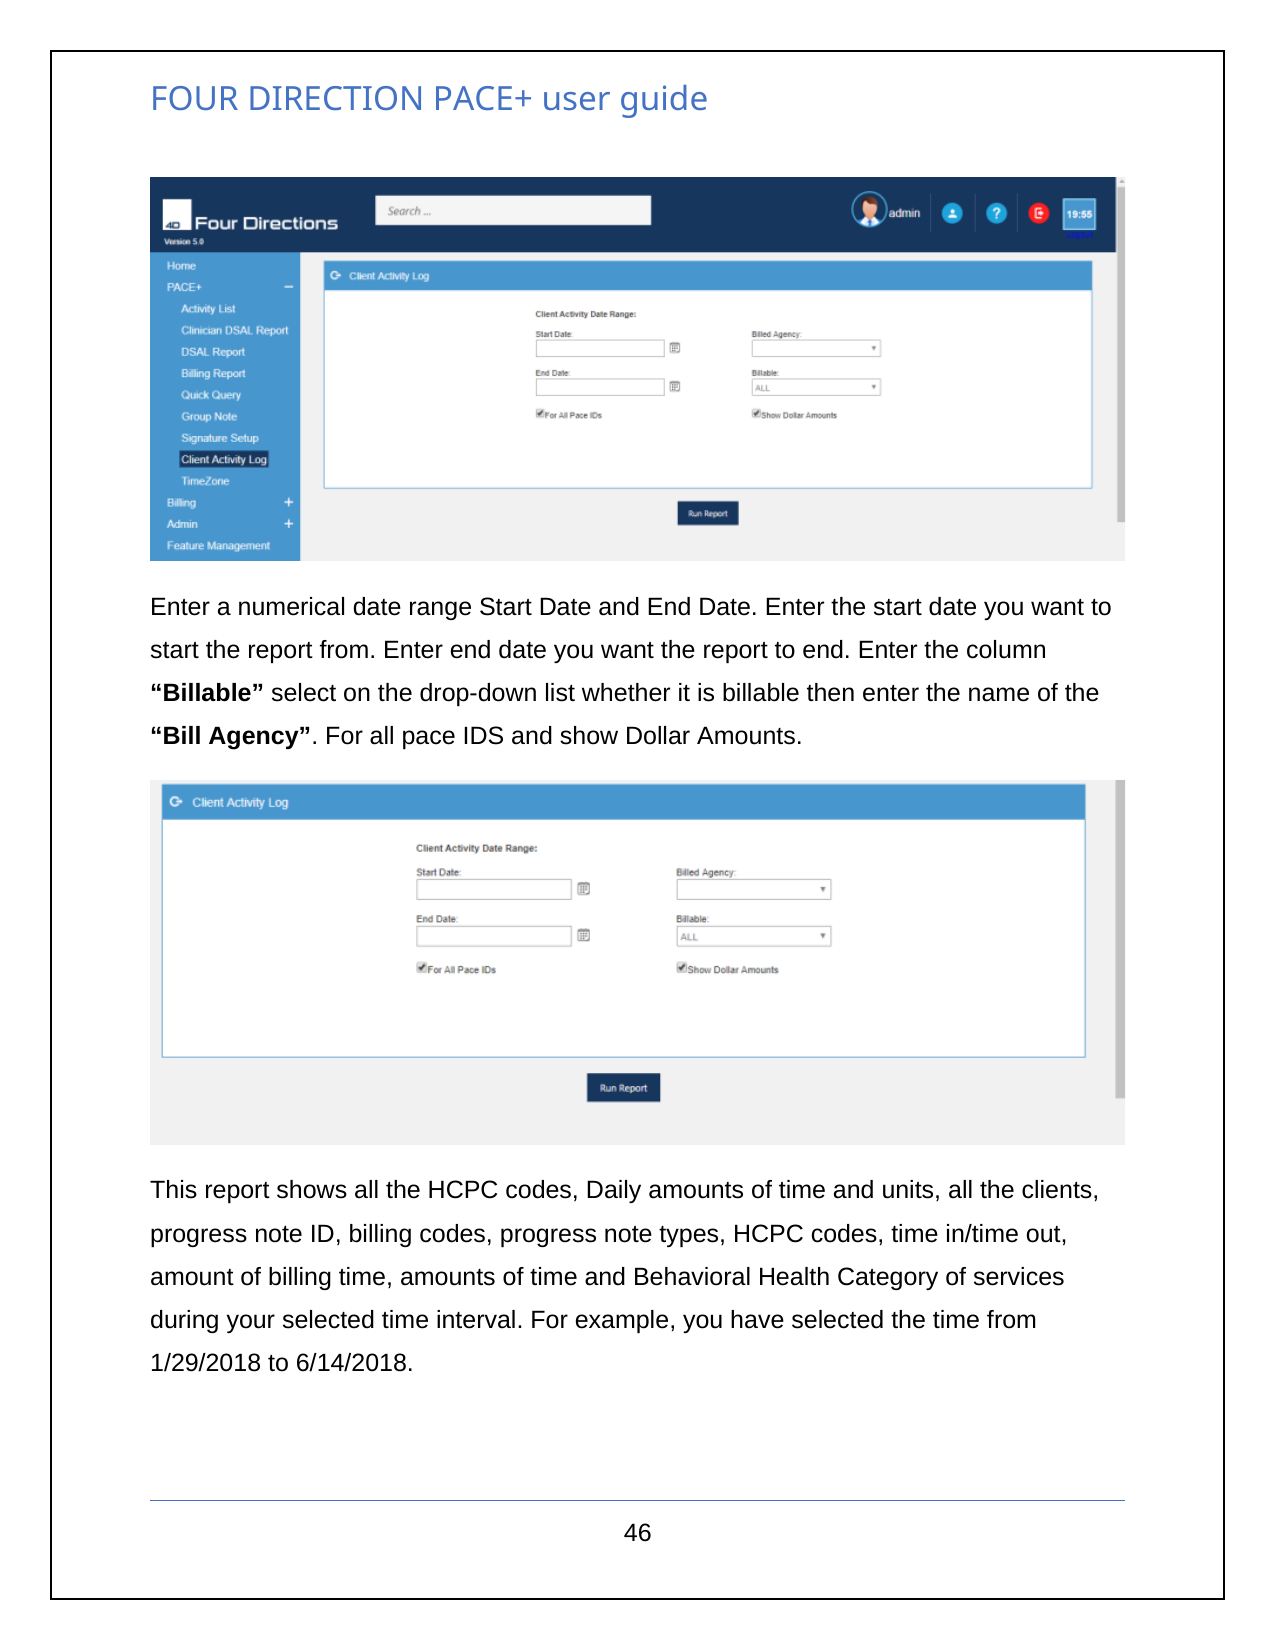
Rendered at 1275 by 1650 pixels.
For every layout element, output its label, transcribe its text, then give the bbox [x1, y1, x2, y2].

picture [150, 780, 1125, 1145]
text This report shows all the HCPC codes, Daily amounts of time and units, all the clients, progress note ID, billing codes, progress note types, HCPC codes, time in/time out, amount of billing time, amounts of time and Behavioral Health Category of services during your selected time interval. For example, you have selected the time from 1/29/2018 to 6/14/2018. [150, 1176, 1125, 1377]
text Enter a numerical date range Start Date and End Date. Enter the start date you want to start the report from. Enter end date you want the report to end. Enter the column “Billable” select on the drop-down list whether it is billable then enter the name of the “Bill Agency”. For all pace IDS and show Dollar Amounts. [150, 592, 1125, 750]
picture [150, 177, 1125, 561]
